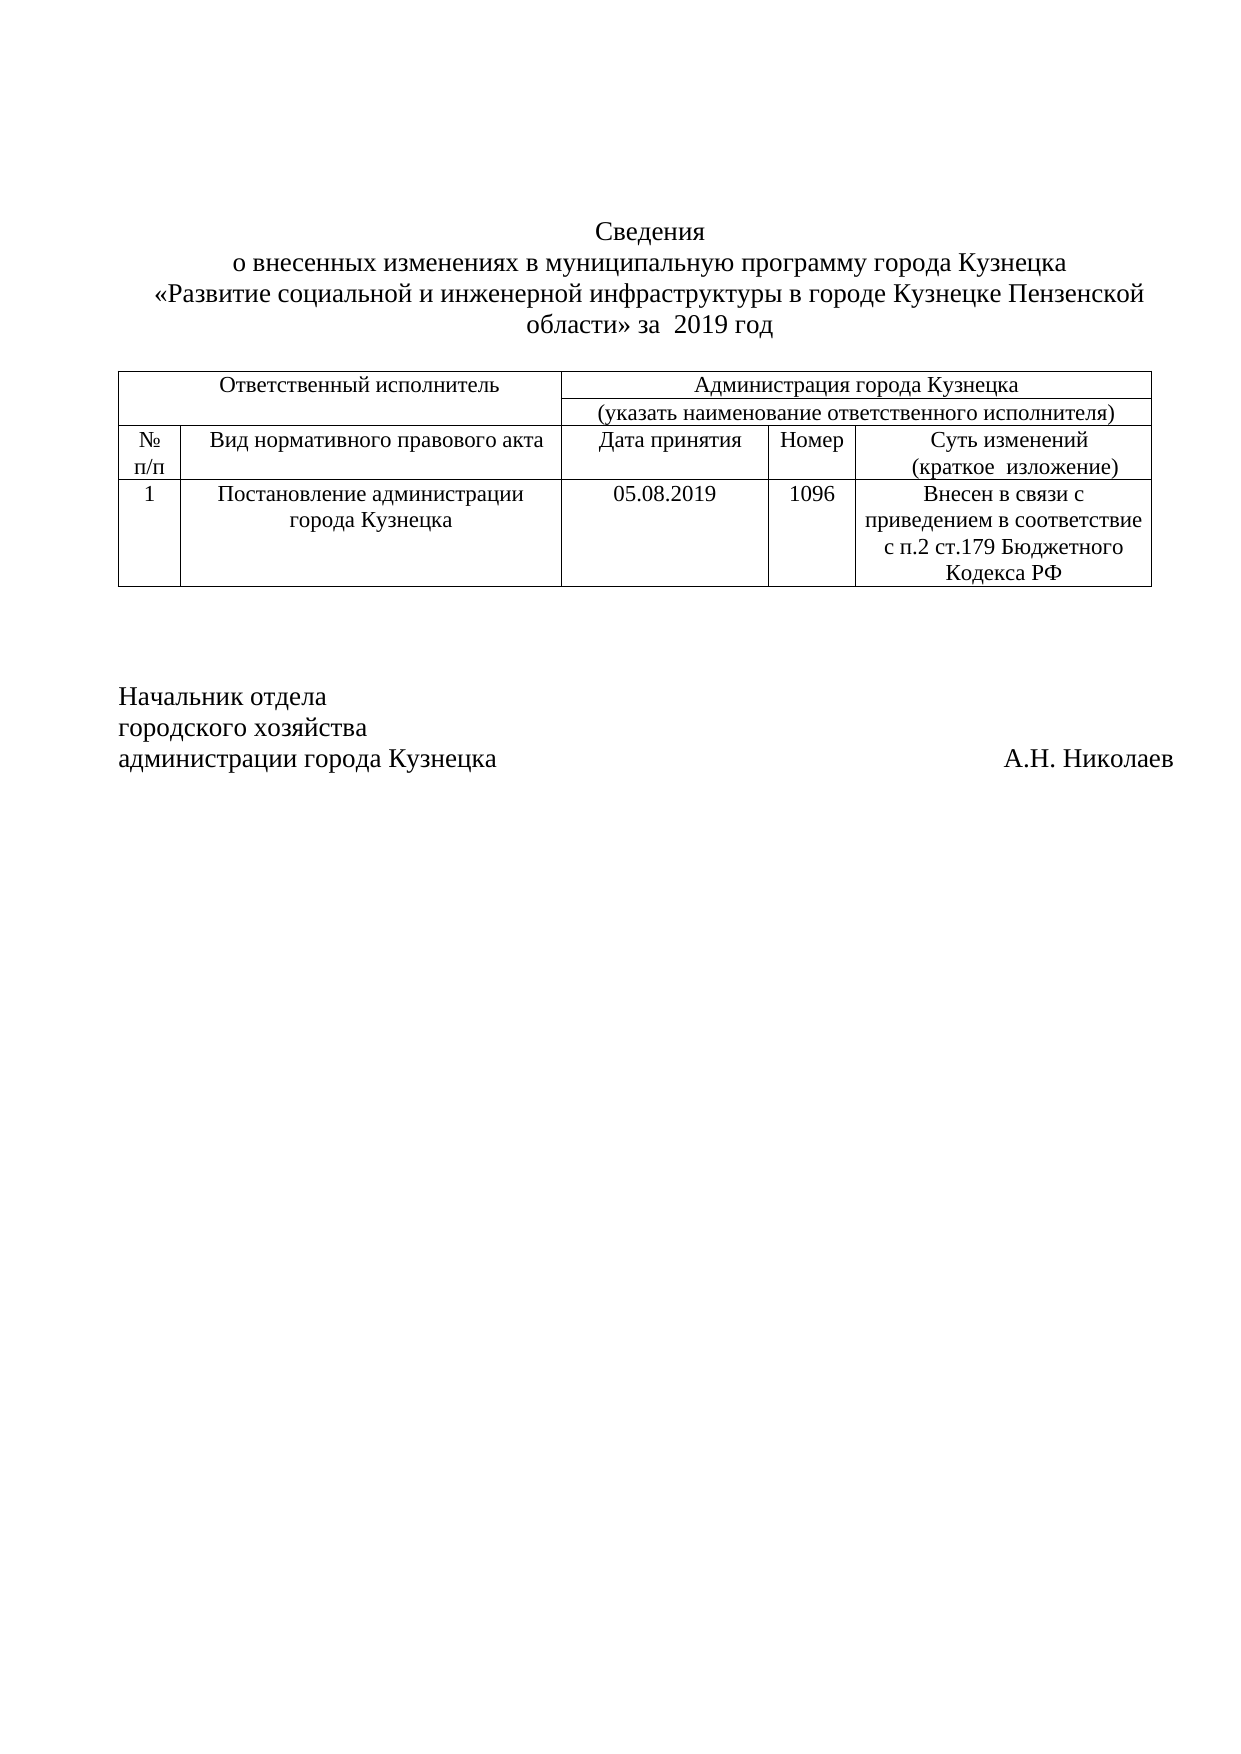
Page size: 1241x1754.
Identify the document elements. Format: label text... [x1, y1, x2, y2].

text Начальник отдела [118, 680, 1181, 711]
table_cell 1 [119, 480, 180, 586]
table_cell Вид нормативного правового акта [181, 426, 561, 479]
table_cell Постановление администрации города Кузнецка [181, 480, 561, 586]
table_cell (указать наименование ответственного исполнителя) [562, 399, 1151, 425]
text администрации города Кузнецка А.Н. Николаев [118, 742, 1181, 773]
table_cell 05.08.2019 [562, 480, 768, 586]
table_cell Номер [769, 426, 855, 479]
text Сведения [118, 215, 1181, 246]
table_header Ответственный исполнитель [119, 372, 561, 425]
text «Развитие социальной и инженерной инфраструктуры в городе Кузнецке Пензенской области» за 2019 год [118, 277, 1181, 339]
table_cell № п/п [119, 426, 180, 479]
table_cell Дата принятия [562, 426, 768, 479]
table_cell Суть изменений (краткое изложение) [856, 426, 1151, 479]
table_cell 1096 [769, 480, 855, 586]
text городского хозяйства [118, 711, 1181, 742]
table_header Администрация города Кузнецка [562, 372, 1151, 398]
table_cell Внесен в связи с приведением в соответствие с п.2 ст.179 Бюджетного Кодекса РФ [856, 480, 1151, 586]
text о внесенных изменениях в муниципальную программу города Кузнецка [118, 246, 1181, 277]
